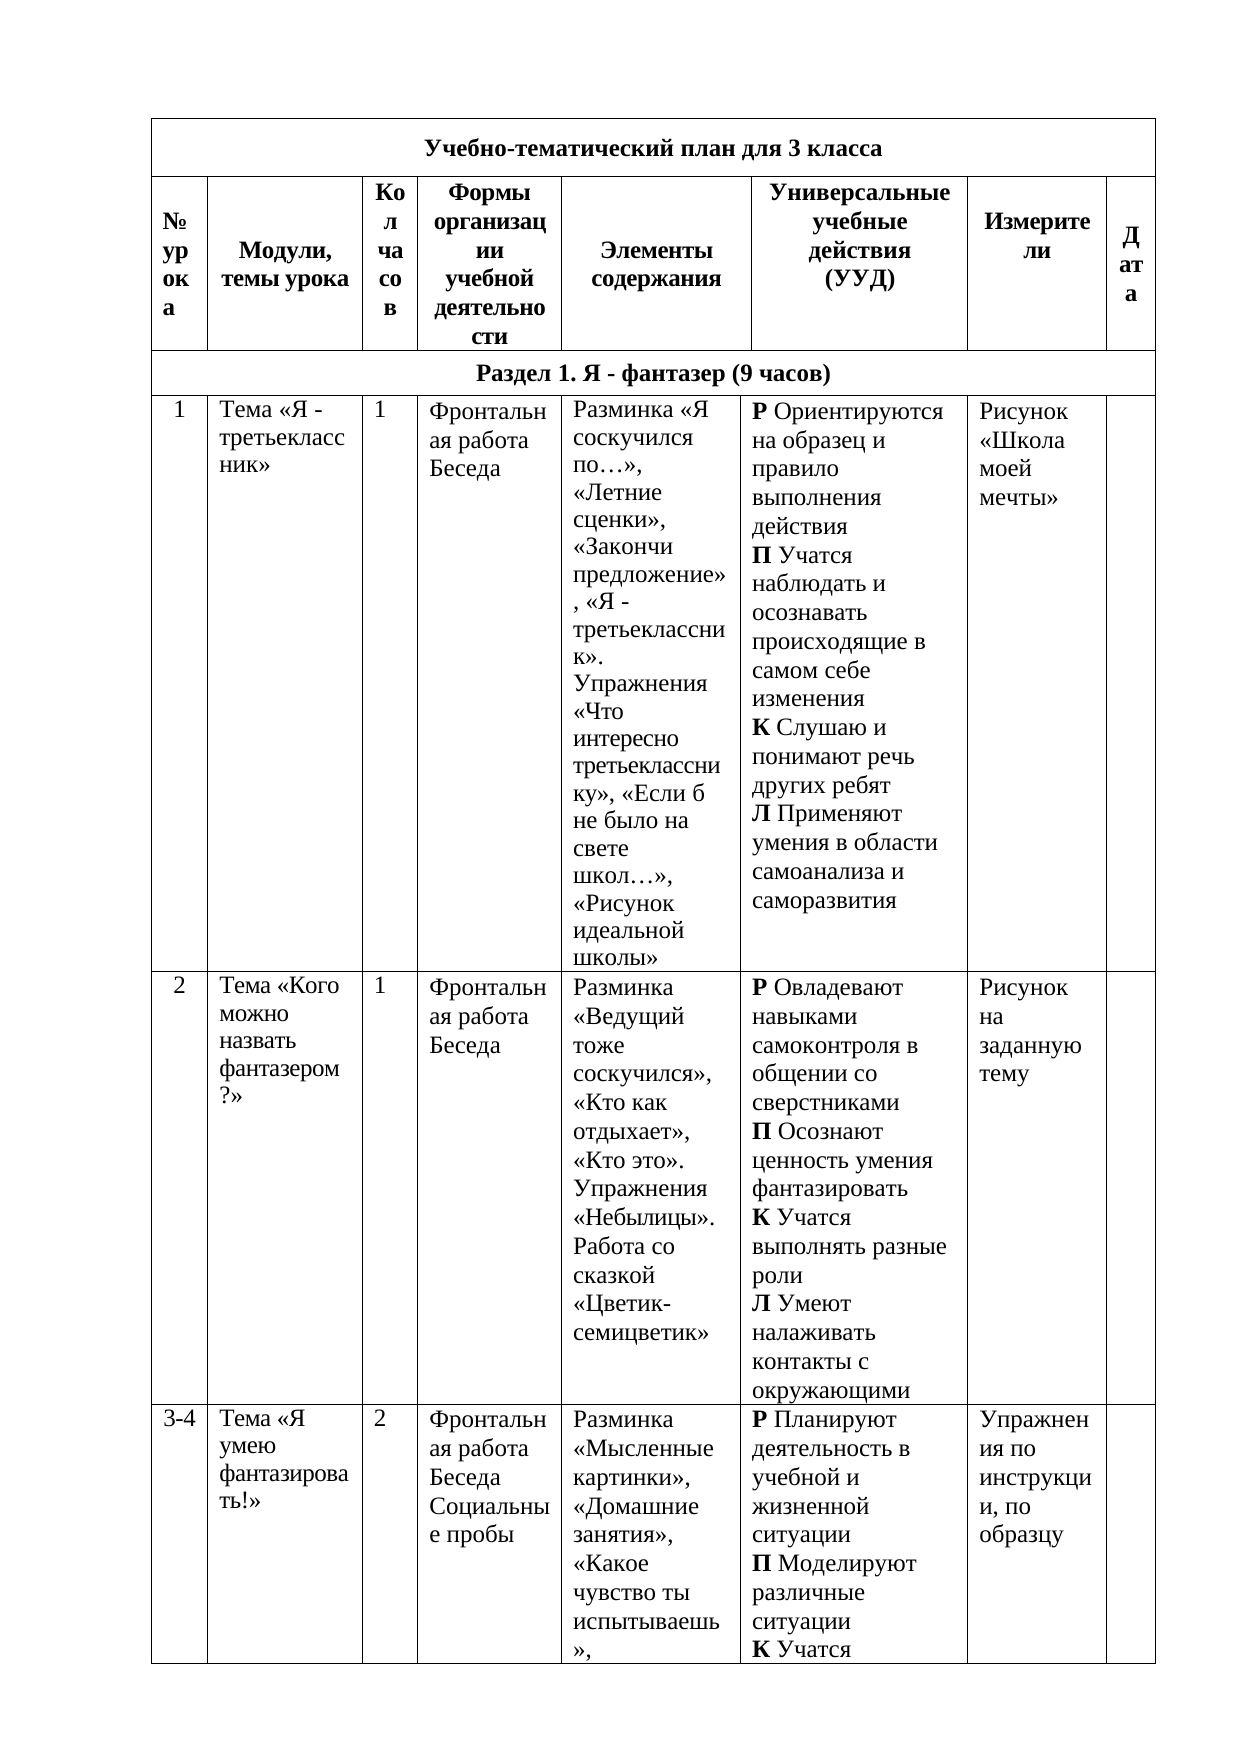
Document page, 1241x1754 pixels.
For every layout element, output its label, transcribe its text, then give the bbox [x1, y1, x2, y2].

table_cell Элементы содержания [562, 177, 751, 350]
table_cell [968, 1405, 1106, 1663]
table_cell Формы организации учебной деятельности [418, 177, 561, 350]
table_cell [1107, 972, 1155, 1403]
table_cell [208, 1405, 362, 1663]
table_cell Тема «Я - третьеклассник» [208, 396, 362, 971]
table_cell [741, 1405, 967, 1663]
table_cell Универсальные учебные действия (УУД) [752, 177, 967, 350]
table_cell Раздел 1. Я - фантазер (9 часов) [152, 351, 1155, 395]
table_cell Разминка «Ведущий тоже соскучился», «Кто как отдыхает», «Кто это». Упражнения «Небылицы». Работа со сказкой «Цветик-семицветик» [562, 972, 740, 1403]
table_header Учебно-тематический план для 3 класса [152, 119, 1155, 176]
table_cell Дата [1107, 177, 1155, 350]
table_cell Измерители [968, 177, 1106, 350]
table_cell 1 [363, 396, 417, 971]
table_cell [562, 1405, 740, 1663]
table_cell 3-4 [152, 1405, 207, 1663]
table_cell Разминка «Я соскучился по…», «Летние сценки», «Закончи предложение», «Я -третьеклассник». Упражнения «Что интересно третьекласснику», «Если б не было на свете школ…», «Рисунок идеальной школы» [562, 396, 740, 971]
table_cell 1 [152, 396, 207, 971]
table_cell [418, 1405, 561, 1663]
table_cell [1107, 396, 1155, 971]
table_cell Фронтальная работа Беседа [418, 972, 561, 1403]
table_cell Тема «Кого можно назвать фантазером?» [208, 972, 362, 1403]
table_cell Рисунок «Школа моей мечты» [968, 396, 1106, 971]
table_cell [1107, 1405, 1155, 1663]
table_cell Фронтальная работа Беседа [418, 396, 561, 971]
table_cell Р Овладевают навыками самоконтроля в общении со сверстниками П Осознают ценность умения фантазировать К Учатся выполнять разные роли Л Умеют налаживать контакты с окружающими [741, 972, 967, 1403]
table_cell Кол часов [363, 177, 417, 350]
table_cell 2 [152, 972, 207, 1403]
table_cell 1 [363, 972, 417, 1403]
table_cell 2 [363, 1405, 417, 1663]
table_cell Модули, темы урока [208, 177, 362, 350]
table_cell Р Ориентируются на образец и правило выполнения действия П Учатся наблюдать и осознавать происходящие в самом себе изменения К Слушаю и понимают речь других ребят Л Применяют умения в области самоанализа и саморазвития [741, 396, 967, 971]
table_cell Рисунок на заданную тему [968, 972, 1106, 1403]
table_cell № урока [152, 177, 207, 350]
